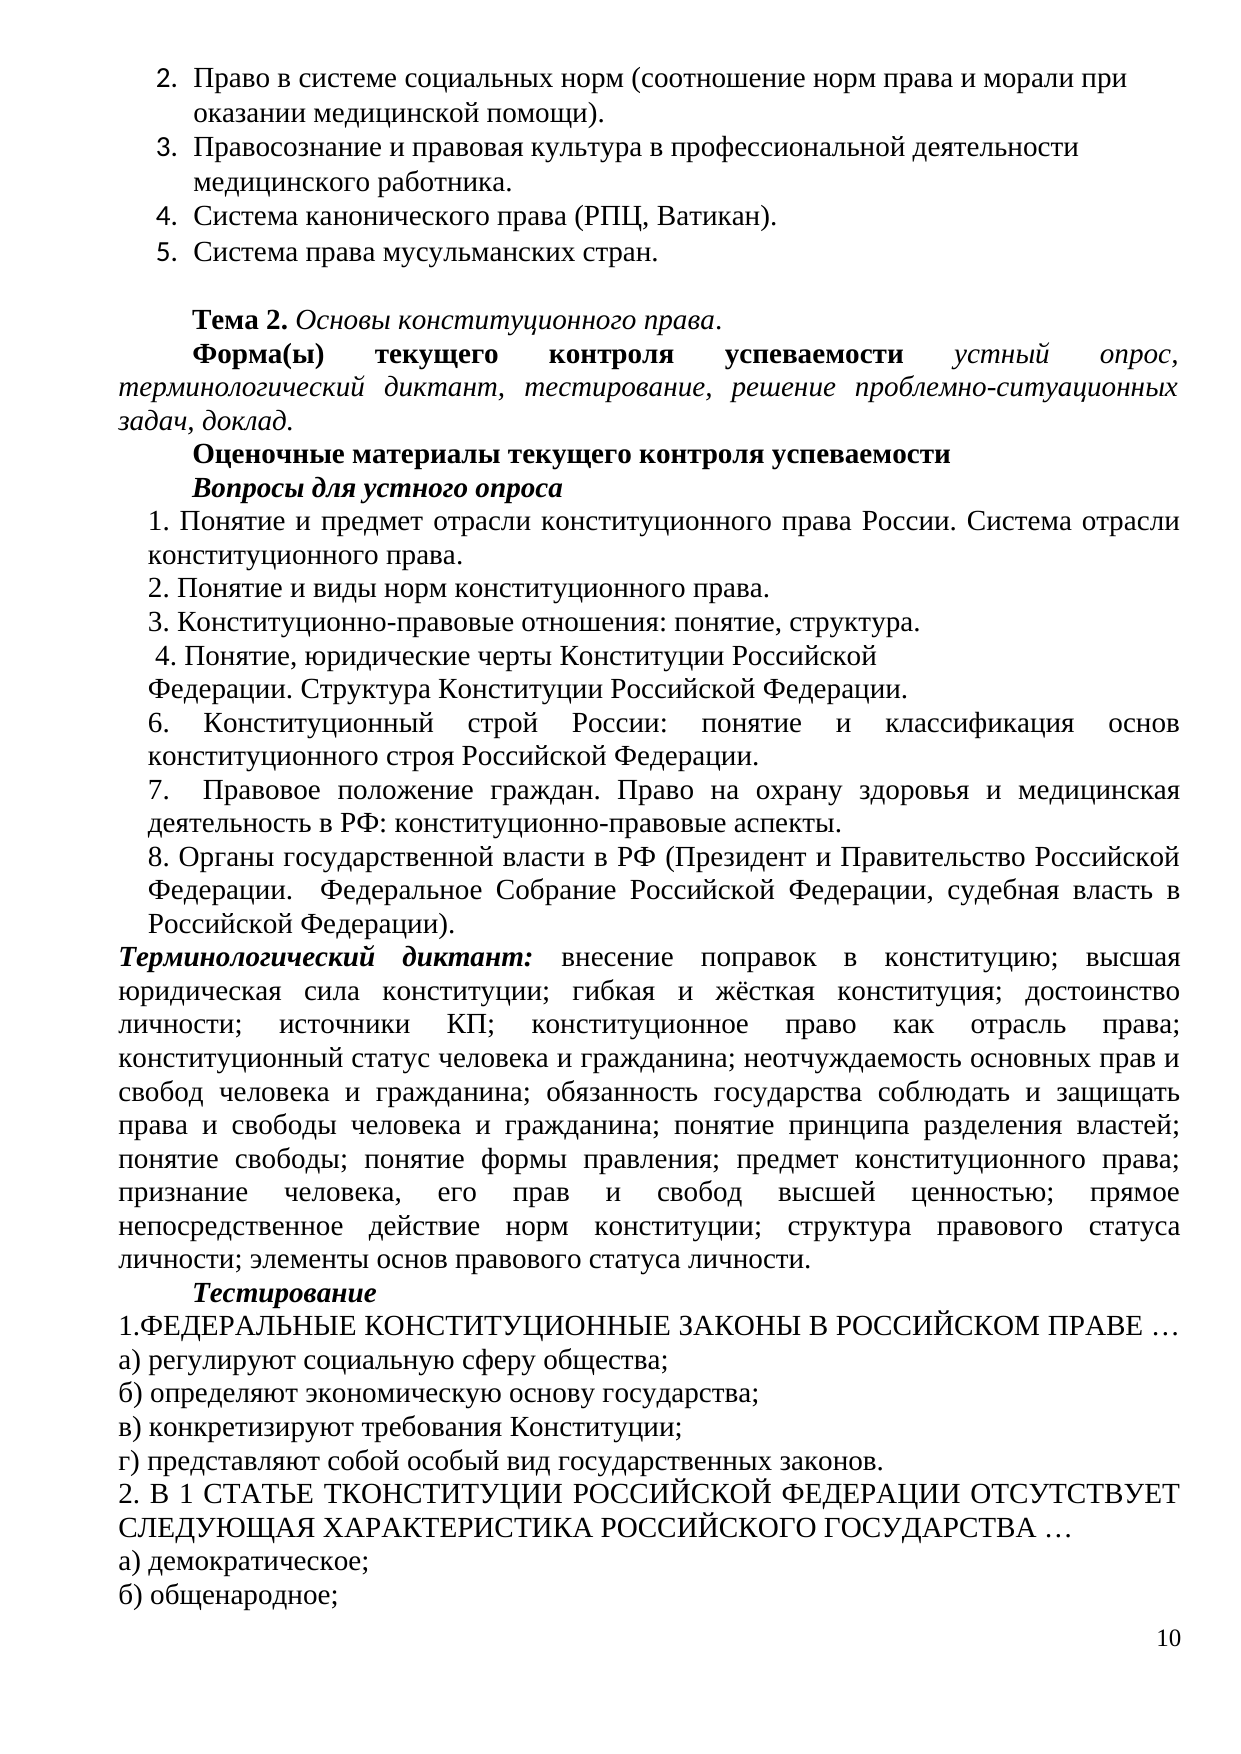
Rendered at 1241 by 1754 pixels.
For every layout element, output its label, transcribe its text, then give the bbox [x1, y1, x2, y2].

text Форма(ы) текущего контроля успеваемости устный опрос, терминологический диктант, тестирование, решение проблемно-ситуационных задач, доклад. [118, 336, 1181, 436]
list Право в системе социальных норм (соотношение норм права и морали при оказании медицинской помощи). [156, 59, 1181, 128]
text г) представляют собой особый вид государственных законов. [118, 1443, 1181, 1476]
list Правосознание и правовая культура в профессиональной деятельности медицинского работника. [156, 128, 1181, 197]
text Вопросы для устного опроса [118, 470, 1181, 503]
text Терминологический диктант: внесение поправок в конституцию; высшая юридическая сила конституции; гибкая и жёсткая конституция; достоинство личности; источники КП; конституционное право как отрасль права; конституционный статус человека и гражданина; неотчуждаемость основных прав и свобод человека и гражданина; обязанность государства соблюдать и защищать права и свободы человека и гражданина; понятие принципа разделения властей; понятие свободы; понятие формы правления; предмет конституционного права; признание человека, его прав и свобод высшей ценностью; прямое непосредственное действие норм конституции; структура правового статуса личности; элементы основ правового статуса личности. [118, 939, 1181, 1275]
text 1. Понятие и предмет отрасли конституционного права России. Система отрасли конституционного права. [148, 503, 1181, 571]
list Система канонического права (РПЦ, Ватикан). [156, 197, 1181, 233]
text 6. Конституционный строй России: понятие и классификация основ конституционного строя Российской Федерации. [148, 705, 1181, 772]
text б) определяют экономическую основу государства; [118, 1376, 1181, 1409]
text Федерации. Структура Конституции Российской Федерации. [148, 671, 1181, 705]
text 2. Понятие и виды норм конституционного права. [148, 571, 1181, 604]
text 3. Конституционно-правовые отношения: понятие, структура. [148, 604, 1181, 638]
list Система права мусульманских стран. [156, 233, 1181, 269]
text 7. Правовое положение граждан. Право на охрану здоровья и медицинская деятельность в РФ: конституционно-правовые аспекты. [148, 772, 1181, 839]
text в) конкретизируют требования Конституции; [118, 1409, 1181, 1443]
text б) общенародное; [118, 1577, 1181, 1610]
text 8. Органы государственной власти в РФ (Президент и Правительство Российской Федерации. Федеральное Собрание Российской Федерации, судебная власть в Российской Федерации). [148, 839, 1181, 939]
text Оценочные материалы текущего контроля успеваемости [118, 436, 1181, 470]
text 2. В 1 СТАТЬЕ ТКОНСТИТУЦИИ РОССИЙСКОЙ ФЕДЕРАЦИИ ОТСУТСТВУЕТ СЛЕДУЮЩАЯ ХАРАКТЕРИСТИКА РОССИЙСКОГО ГОСУДАРСТВА … [118, 1476, 1181, 1543]
text Тестирование [118, 1275, 1181, 1308]
text 1.ФЕДЕРАЛЬНЫЕ КОНСТИТУЦИОННЫЕ ЗАКОНЫ В РОССИЙСКОМ ПРАВЕ … а) регулируют социальную сферу общества; [118, 1308, 1181, 1376]
text 4. Понятие, юридические черты Конституции Российской [148, 638, 1181, 671]
text Тема 2. Основы конституционного права. [118, 302, 1181, 336]
text а) демократическое; [118, 1543, 1181, 1577]
